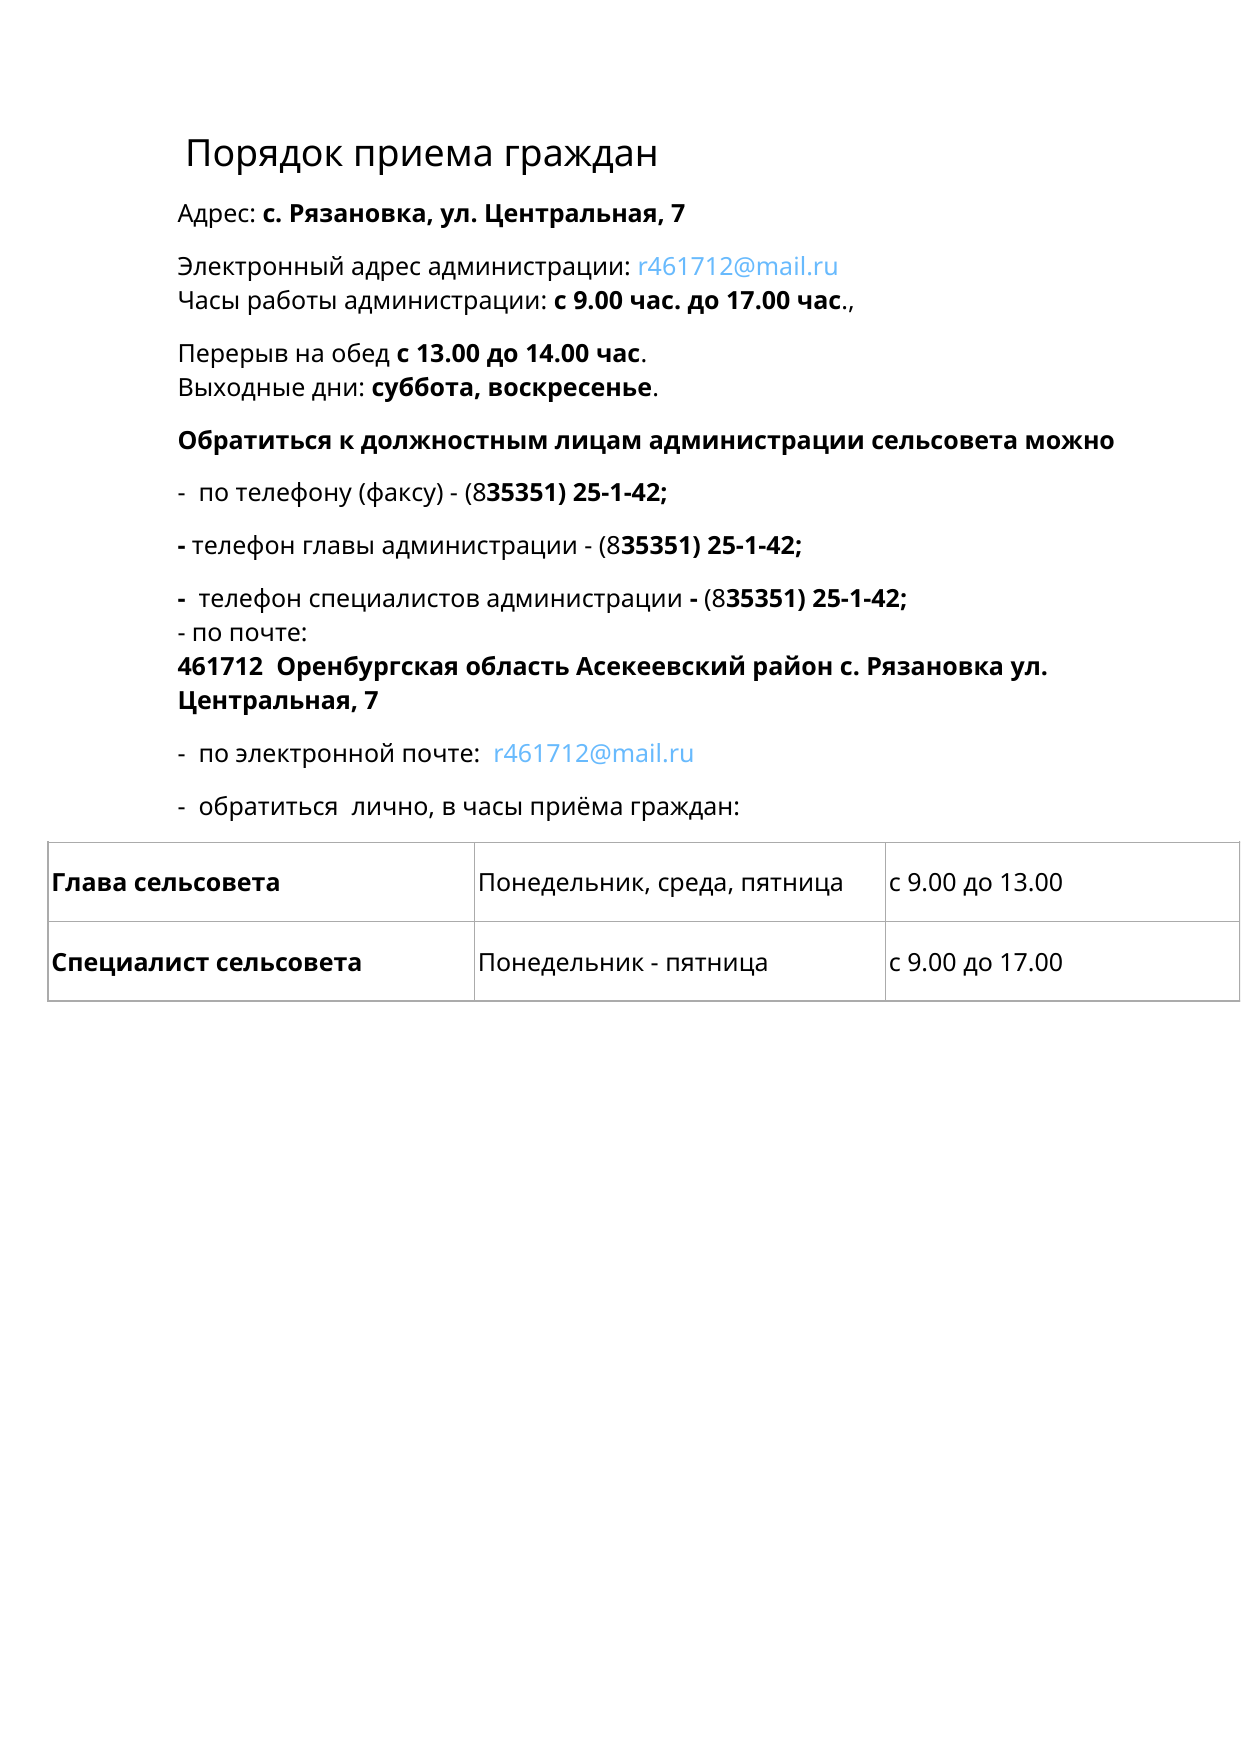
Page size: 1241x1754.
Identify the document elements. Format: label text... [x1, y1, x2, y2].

text Перерыв на обед с 13.00 до 14.00 час. Выходные дни: суббота, воскресенье. [177, 335, 1152, 403]
table_header с 9.00 до 13.00 [886, 843, 1239, 921]
text - по электронной почте: r461712@mail.ru [177, 736, 1152, 770]
text - телефон специалистов администрации - (835351) 25-1-42; - по почте: 461712 Оренбургская область Асекеевский район с. Рязановка ул. Центральная, 7 [177, 581, 1152, 717]
text - по телефону (факсу) - (835351) 25-1-42; [177, 475, 1152, 509]
table_cell Специалист сельсовета [49, 922, 474, 1000]
table_header Понедельник, среда, пятница [475, 843, 885, 921]
text Обратиться к должностным лицам администрации сельсовета можно [177, 422, 1152, 456]
text Адрес: с. Рязановка, ул. Центральная, 7 [177, 196, 1152, 230]
text Электронный адрес администрации: r461712@mail.ru Часы работы администрации: с 9.00 час. до 17.00 час., [177, 248, 1152, 317]
text - обратиться лично, в часы приёма граждан: [177, 788, 1152, 823]
table_header Глава сельсовета [49, 843, 474, 921]
text Порядок приема граждан [185, 126, 1152, 177]
table_cell Понедельник - пятница [475, 922, 885, 1000]
table_cell с 9.00 до 17.00 [886, 922, 1239, 1000]
text - телефон главы администрации - (835351) 25-1-42; [177, 528, 1152, 562]
